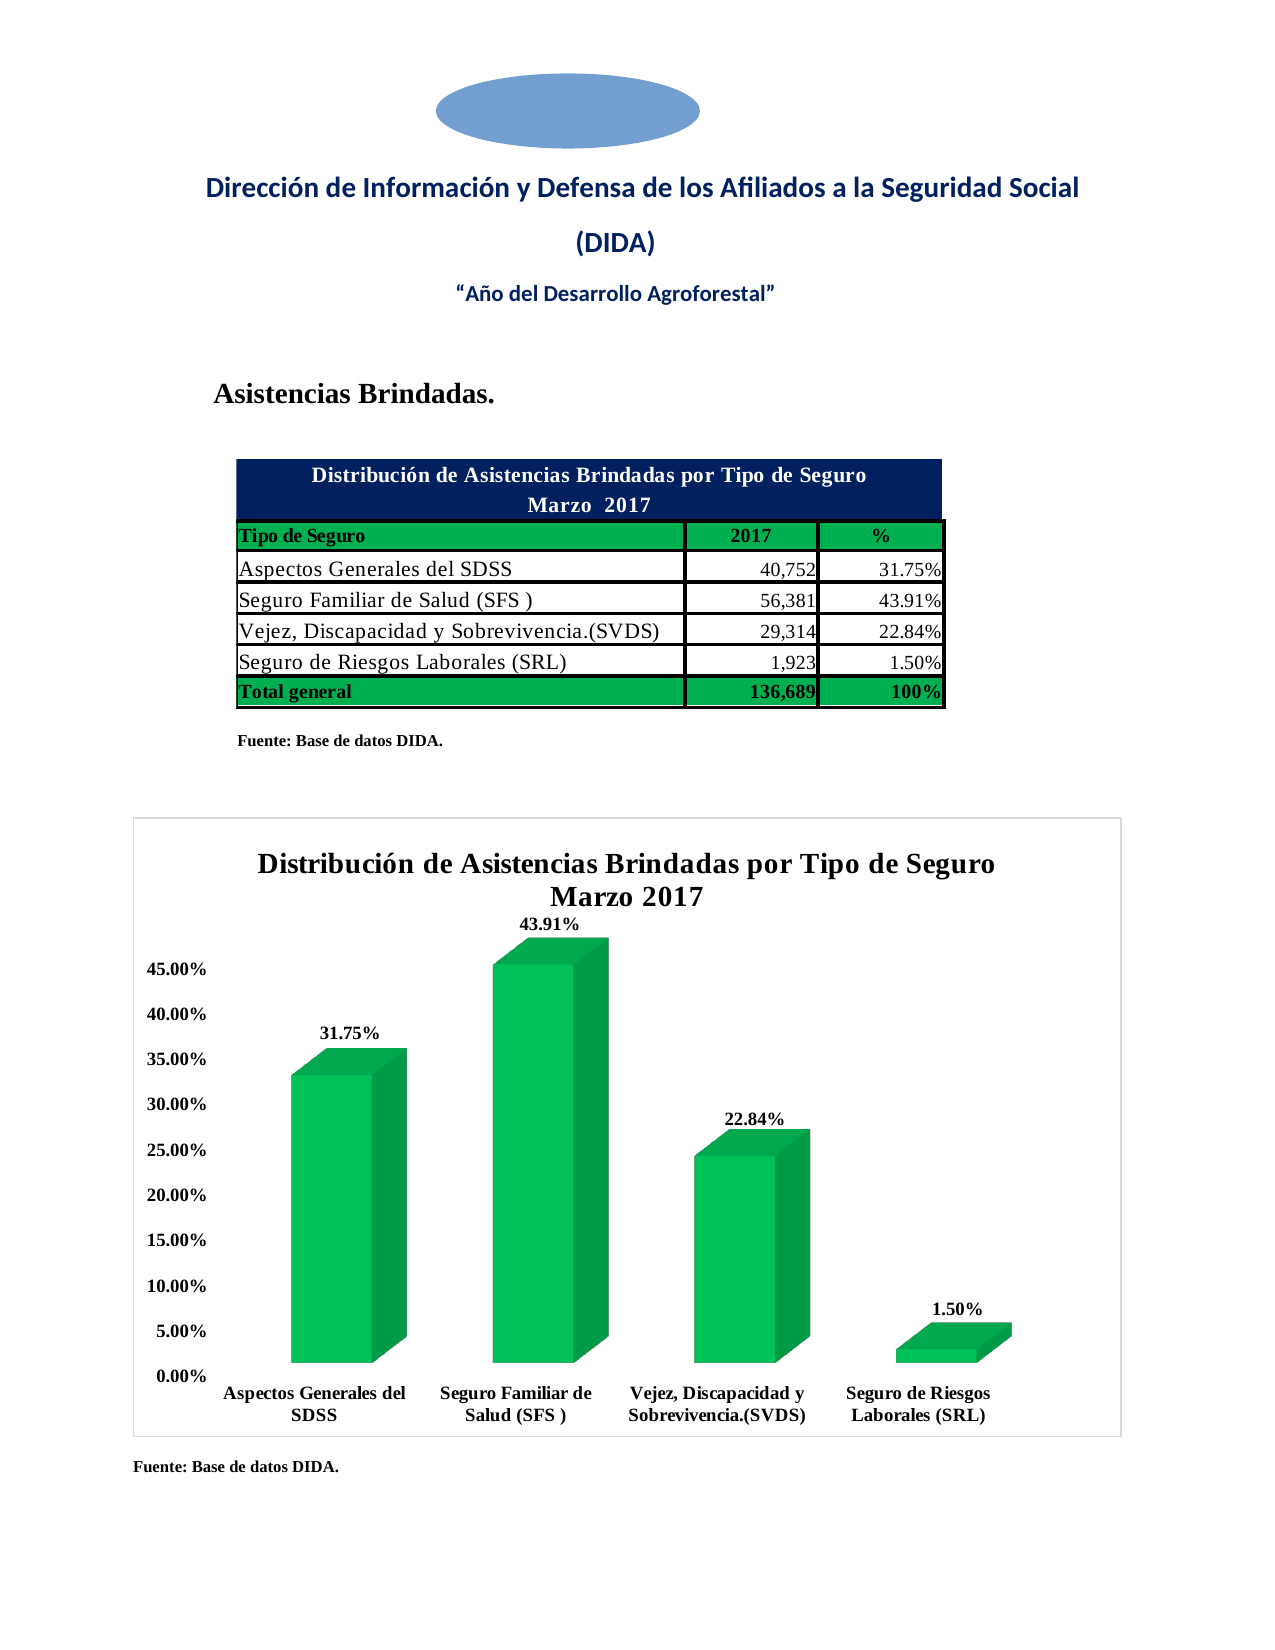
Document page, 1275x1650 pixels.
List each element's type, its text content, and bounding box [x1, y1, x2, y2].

text Fuente: Base de datos DIDA. [133, 1437, 1098, 1476]
text (DIDA) [133, 224, 1098, 260]
text Dirección de Información y Defensa de los Afiliados a la Seguridad Social [133, 169, 1098, 205]
text “Año del Desarrollo Agroforestal” [133, 279, 1098, 307]
text Asistencias Brindadas. [133, 376, 1098, 409]
text Fuente: Base de datos DIDA. [133, 731, 1098, 750]
